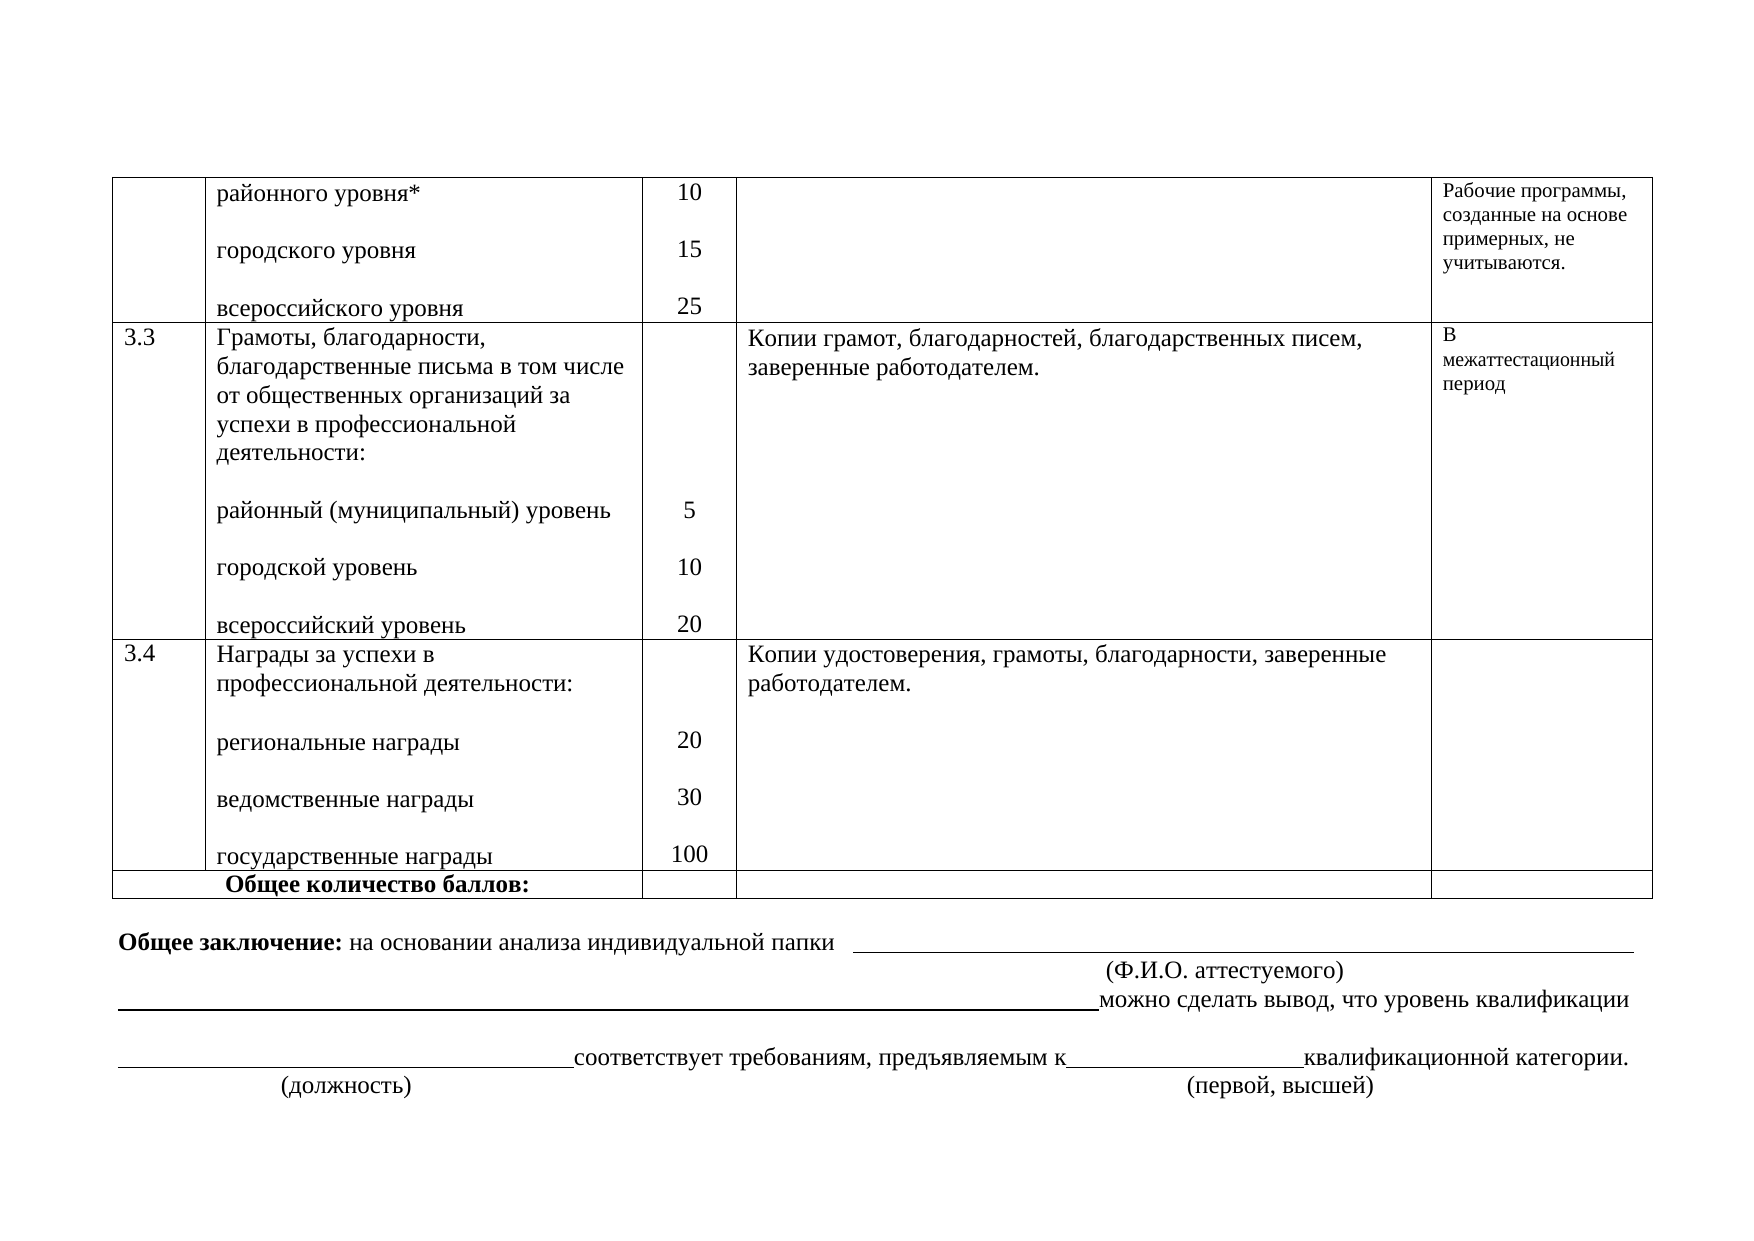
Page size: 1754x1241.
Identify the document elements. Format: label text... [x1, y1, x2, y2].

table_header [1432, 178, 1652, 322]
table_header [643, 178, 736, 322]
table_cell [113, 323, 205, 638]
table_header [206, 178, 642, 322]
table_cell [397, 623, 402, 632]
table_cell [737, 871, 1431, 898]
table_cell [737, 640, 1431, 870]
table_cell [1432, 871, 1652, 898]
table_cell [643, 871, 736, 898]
text (Ф.И.О. аттестуемого) [1106, 955, 1666, 984]
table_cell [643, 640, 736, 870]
text Общее заключение: на основании анализа индивидуальной папки [118, 927, 1666, 955]
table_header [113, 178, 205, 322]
text можно сделать вывод, что уровень квалификации [118, 984, 1666, 1013]
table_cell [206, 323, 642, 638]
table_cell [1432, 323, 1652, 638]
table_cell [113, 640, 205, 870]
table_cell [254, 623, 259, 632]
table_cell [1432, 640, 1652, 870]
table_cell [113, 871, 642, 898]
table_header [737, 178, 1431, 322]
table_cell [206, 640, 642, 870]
text соответствует требованиям, предъявляемым к квалификационной категории. (должность) (первой, высшей) [118, 1042, 1630, 1099]
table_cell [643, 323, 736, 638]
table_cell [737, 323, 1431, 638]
